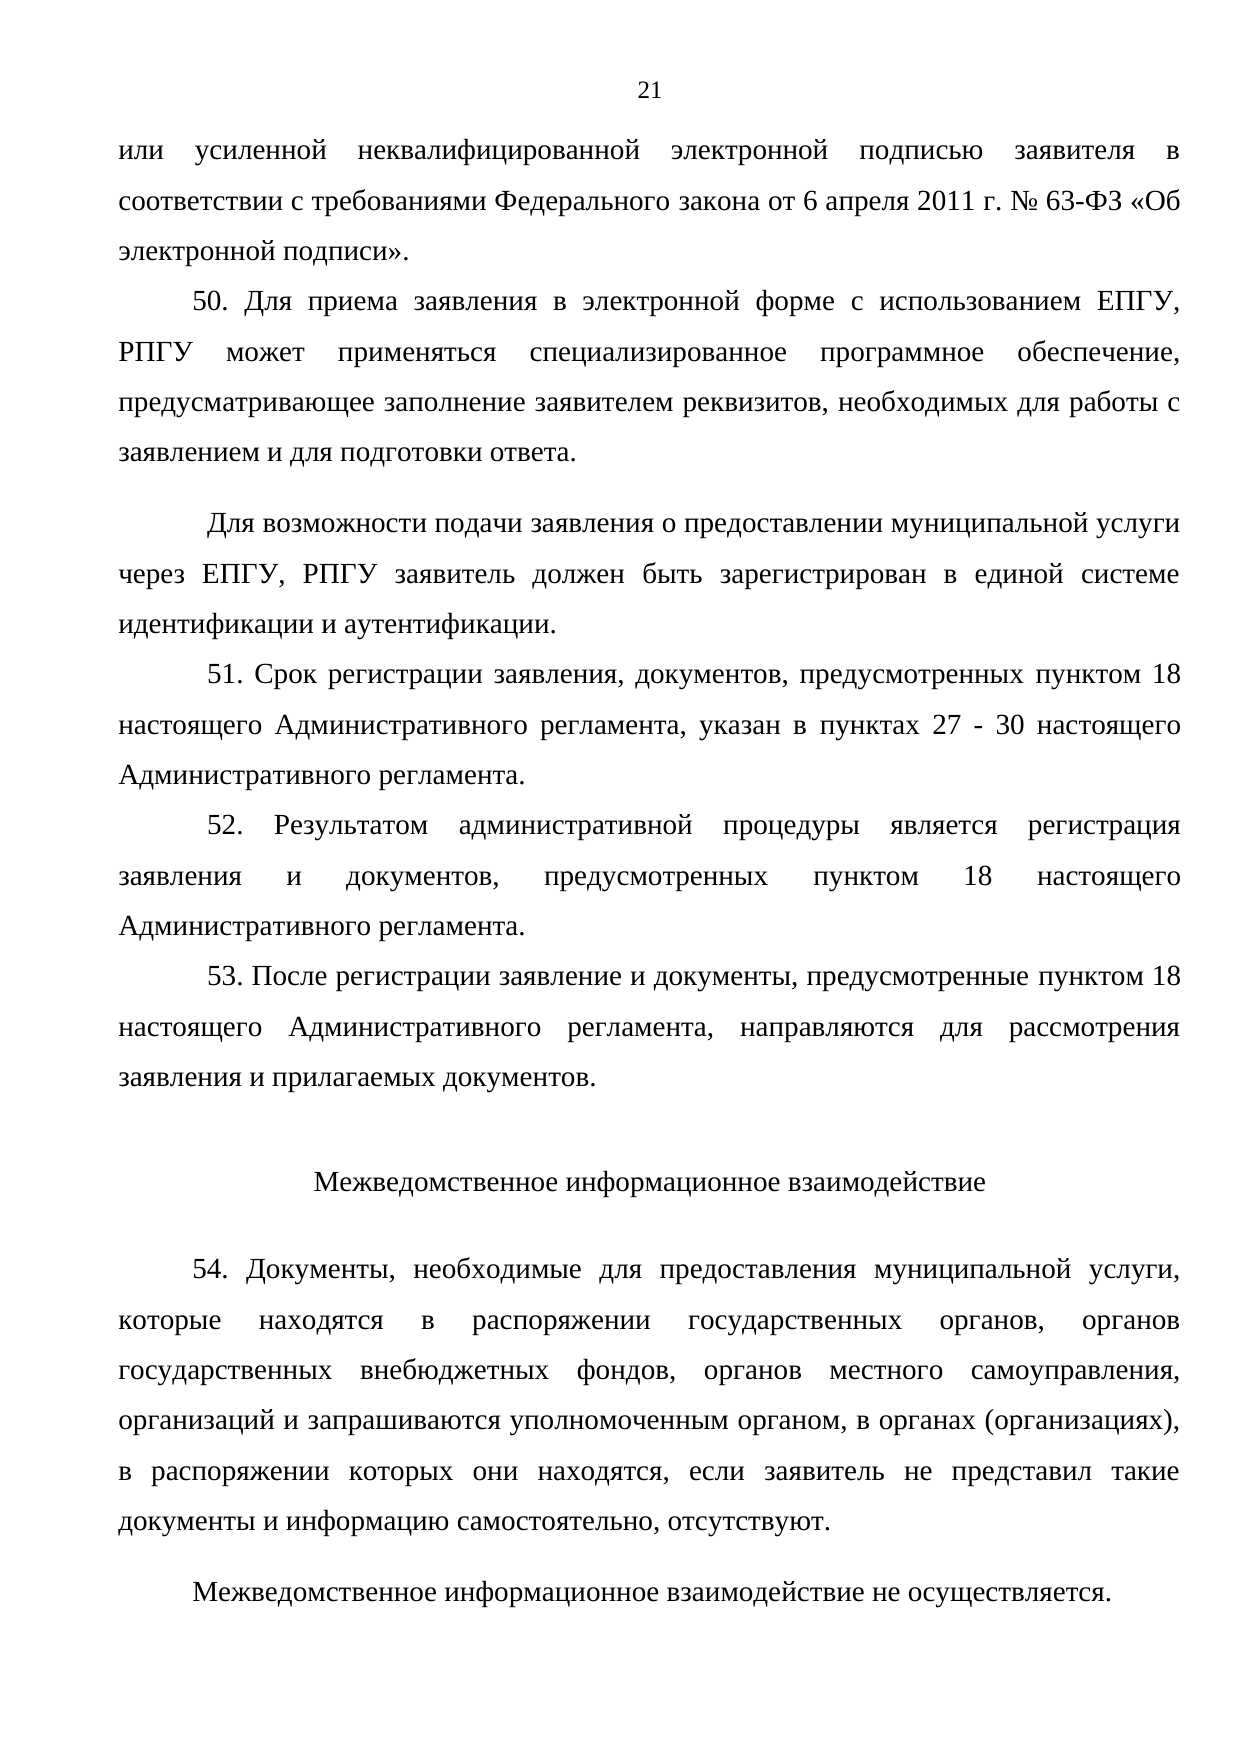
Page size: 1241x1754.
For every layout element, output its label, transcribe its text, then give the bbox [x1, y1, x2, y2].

text 53. После регистрации заявление и документы, предусмотренные пунктом 18 настоящего Административного регламента, направляются для рассмотрения заявления и прилагаемых документов. [118, 958, 1181, 1092]
text 54. Документы, необходимые для предоставления муниципальной услуги, которые находятся в распоряжении государственных органов, органов государственных внебюджетных фондов, органов местного самоуправления, организаций и запрашиваются уполномоченным органом, в органах (организациях), в распоряжении которых они находятся, если заявитель не представил такие документы и информацию самостоятельно, отсутствуют. [118, 1252, 1181, 1537]
text 50. Для приема заявления в электронной форме с использованием ЕПГУ, РПГУ может применяться специализированное программное обеспечение, предусматривающее заполнение заявителем реквизитов, необходимых для работы с заявлением и для подготовки ответа. [118, 283, 1181, 468]
text 51. Срок регистрации заявления, документов, предусмотренных пунктом 18 настоящего Административного регламента, указан в пунктах 27 - 30 настоящего Административного регламента. [118, 656, 1181, 791]
text 52. Результатом административной процедуры является регистрация заявления и документов, предусмотренных пунктом 18 настоящего Административного регламента. [118, 807, 1181, 942]
title Межведомственное информационное взаимодействие [118, 1164, 1181, 1197]
text Для возможности подачи заявления о предоставлении муниципальной услуги через ЕПГУ, РПГУ заявитель должен быть зарегистрирован в единой системе идентификации и аутентификации. [118, 506, 1181, 640]
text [118, 132, 1181, 267]
text Межведомственное информационное взаимодействие не осуществляется. [118, 1574, 1181, 1608]
